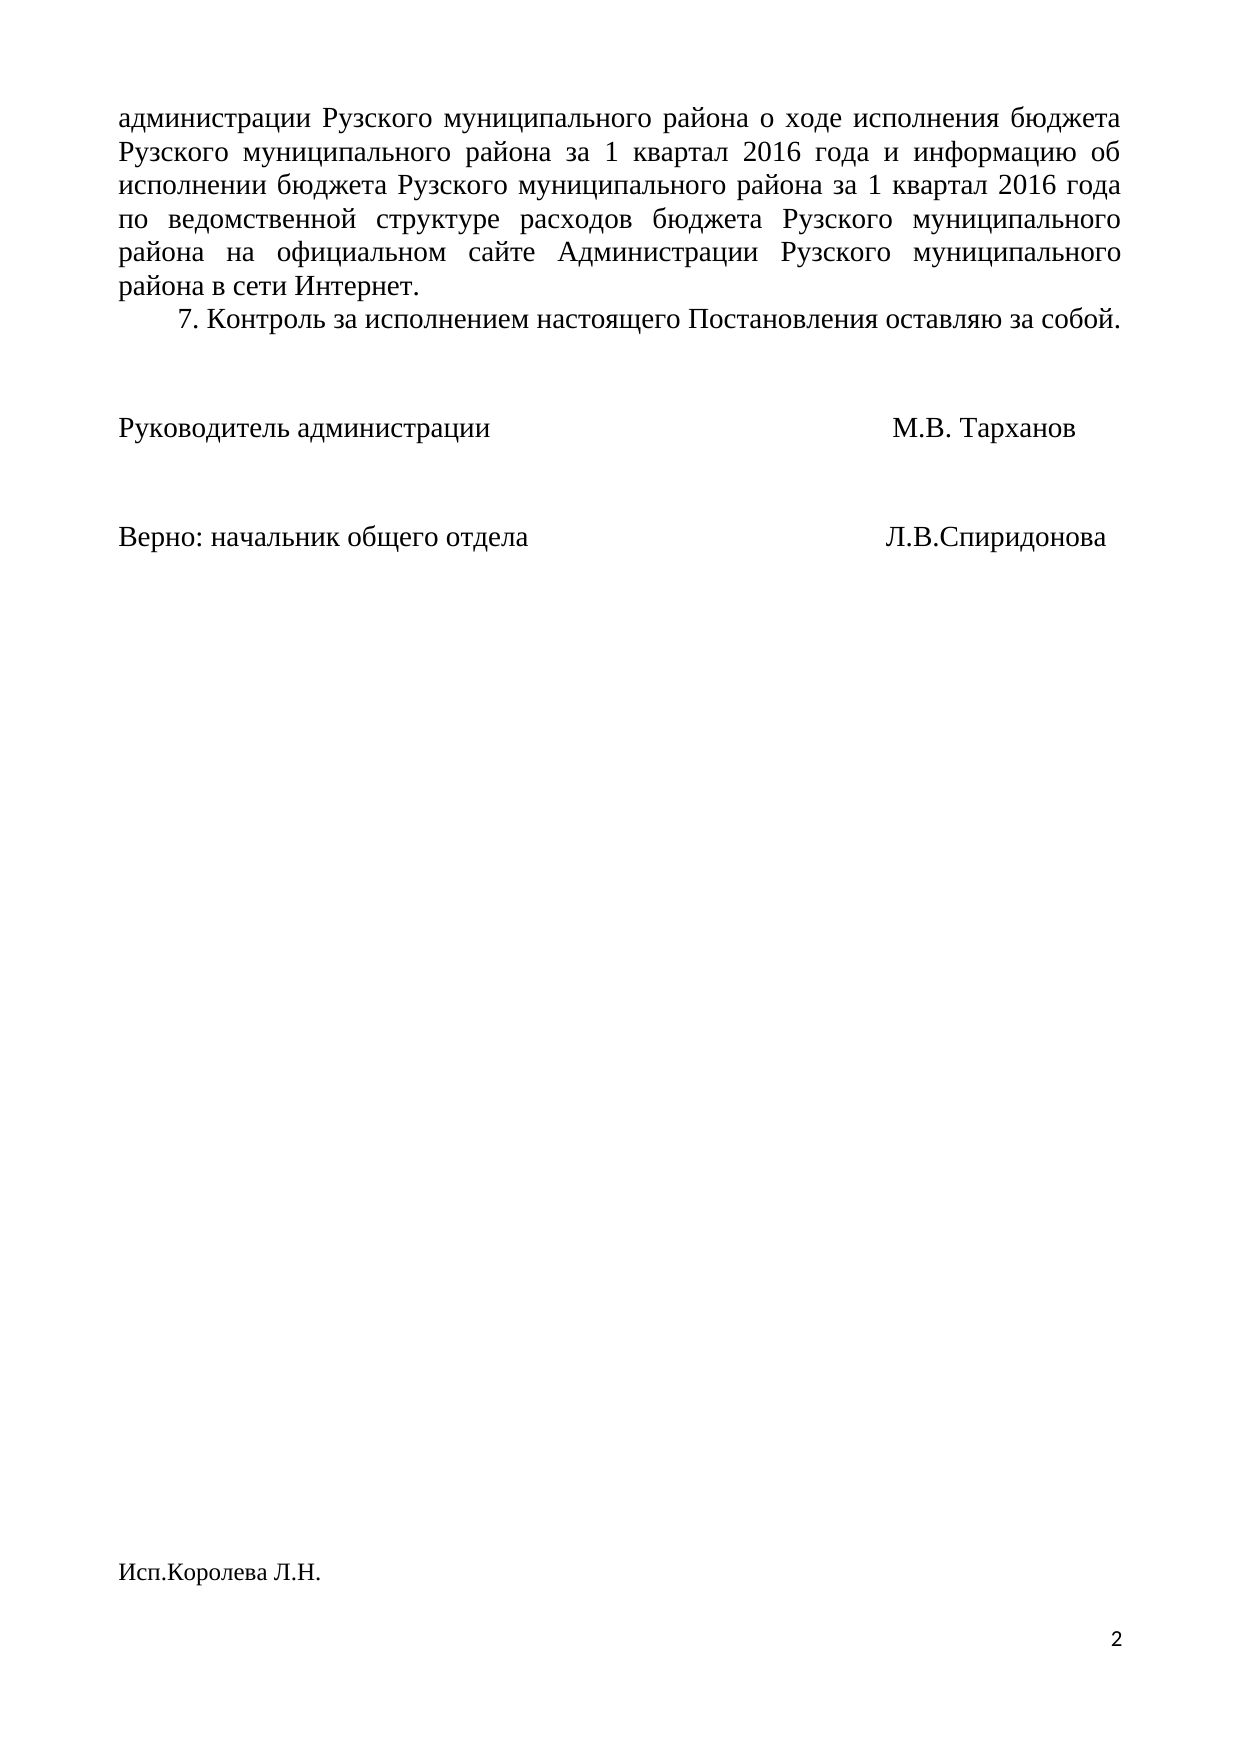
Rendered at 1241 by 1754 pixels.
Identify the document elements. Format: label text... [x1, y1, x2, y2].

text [118, 100, 1122, 302]
text 7. Контроль за исполнением настоящего Постановления оставляю за собой. [118, 302, 1122, 335]
text Руководитель администрации М.В. Тарханов [118, 410, 1122, 444]
text Верно: начальник общего отдела Л.В.Спиридонова [118, 519, 1122, 553]
text Исп.Королева Л.Н. [118, 1557, 1122, 1586]
